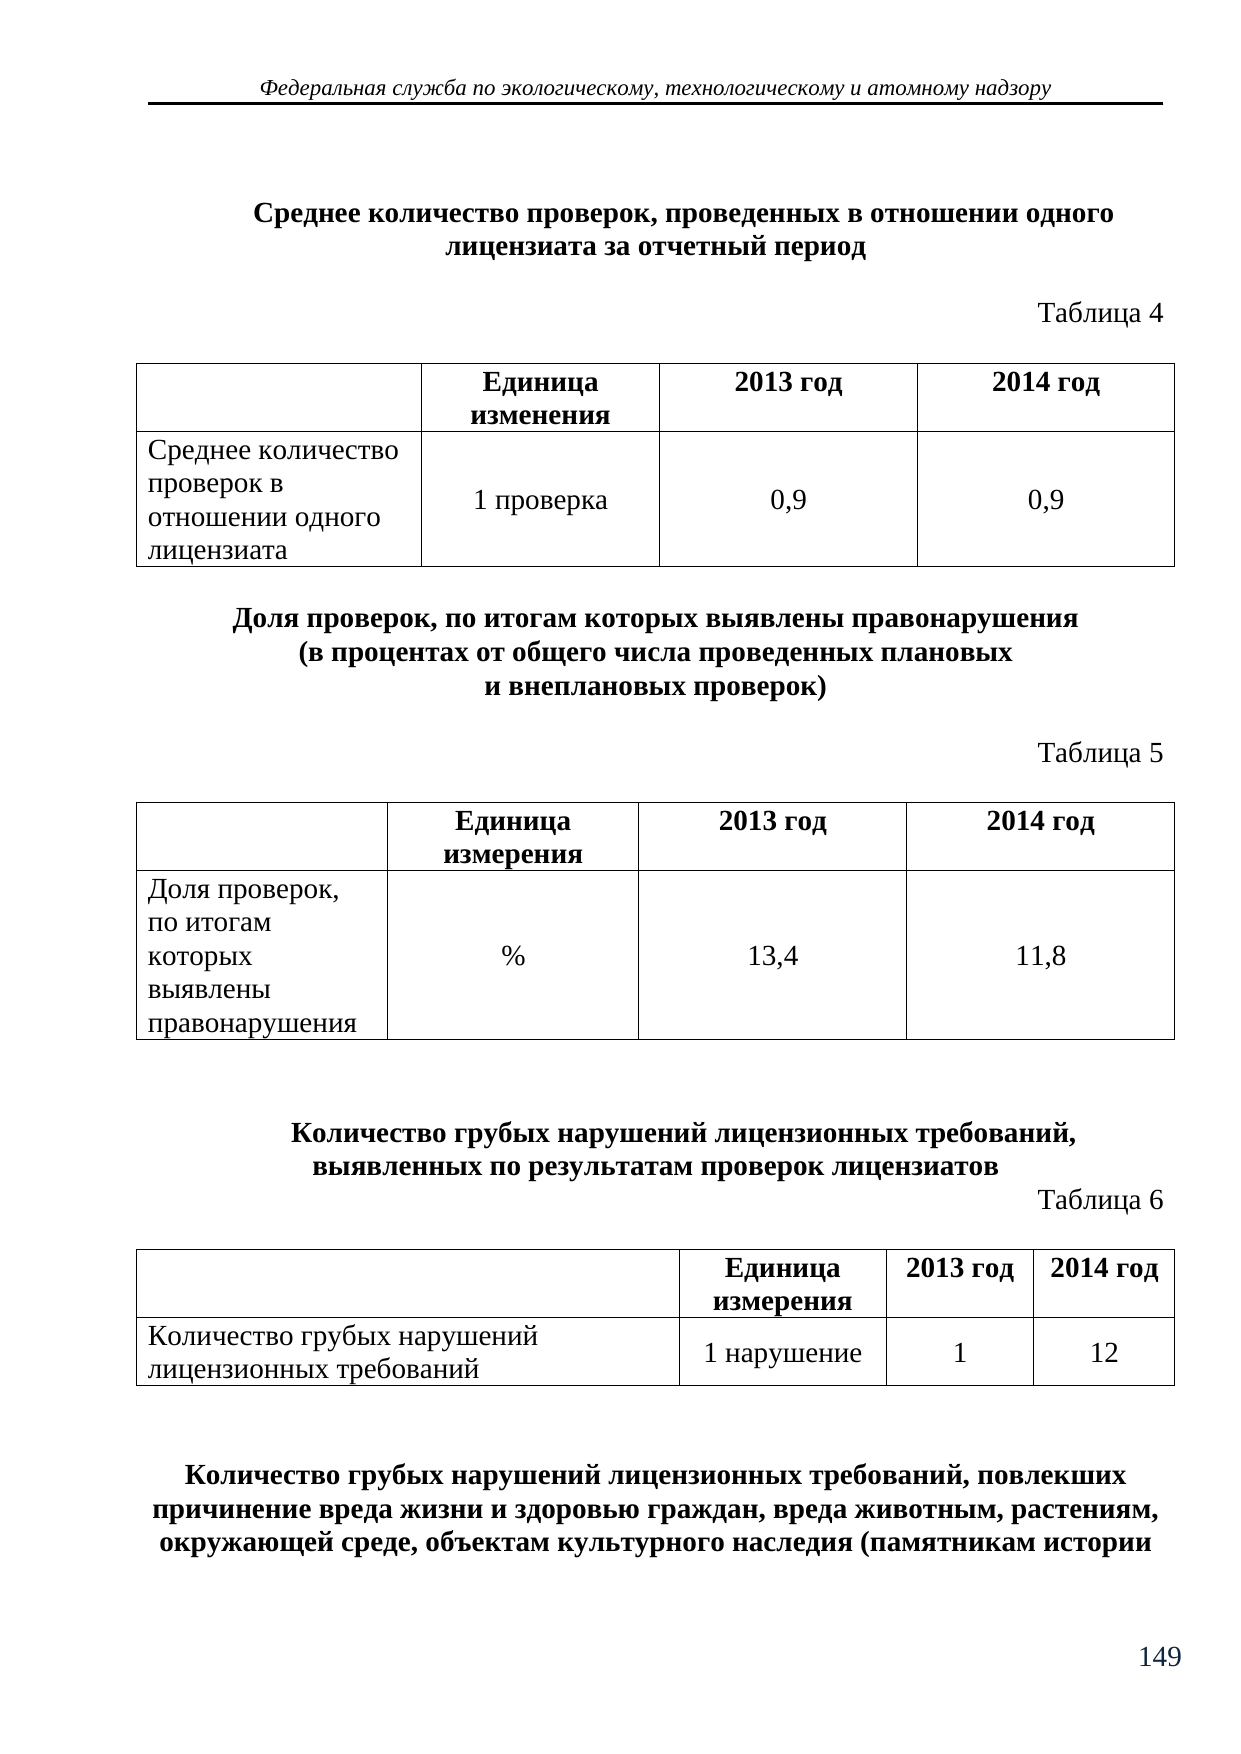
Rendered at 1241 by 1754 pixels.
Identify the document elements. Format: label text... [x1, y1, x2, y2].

text Количество грубых нарушений лицензионных требований, выявленных по результатам проверок лицензиатов [148, 1115, 1163, 1182]
table_cell 13,4 [639, 871, 906, 1039]
table_cell 11,8 [907, 871, 1174, 1039]
table_header 2013 год [639, 803, 906, 870]
table_cell Доля проверок, по итогам которых выявлены правонарушения [137, 871, 387, 1039]
table_header 2013 год [660, 364, 917, 431]
text Таблица 5 [148, 735, 1163, 768]
table_header [137, 364, 421, 431]
table_cell 1 [887, 1318, 1033, 1385]
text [148, 1457, 1163, 1558]
text Таблица 6 [148, 1182, 1163, 1215]
table_header [137, 1250, 679, 1317]
text и внеплановых проверок) [148, 668, 1163, 701]
table_header 2014 год [1034, 1250, 1174, 1317]
table_header 2013 год [887, 1250, 1033, 1317]
table_cell 1 нарушение [680, 1318, 886, 1385]
table_header 2014 год [918, 364, 1174, 431]
table_header Единица измерения [680, 1250, 886, 1317]
text Таблица 4 [148, 296, 1163, 329]
table_header Единица измерения [388, 803, 638, 870]
table_cell 12 [1034, 1318, 1174, 1385]
table_header 2014 год [907, 803, 1174, 870]
text Доля проверок, по итогам которых выявлены правонарушения [148, 601, 1163, 634]
table_cell Среднее количество проверок в отношении одного лицензиата [137, 432, 421, 566]
table_header Единица изменения [422, 364, 659, 431]
table_cell 0,9 [918, 432, 1174, 566]
table_cell 0,9 [660, 432, 917, 566]
text (в процентах от общего числа проведенных плановых [148, 634, 1163, 668]
text Среднее количество проверок, проведенных в отношении одного лицензиата за отчетный период [148, 195, 1163, 262]
table_header [137, 803, 387, 870]
table_cell 1 проверка [422, 432, 659, 566]
table_cell Количество грубых нарушений лицензионных требований [137, 1318, 679, 1385]
table_cell % [388, 871, 638, 1039]
